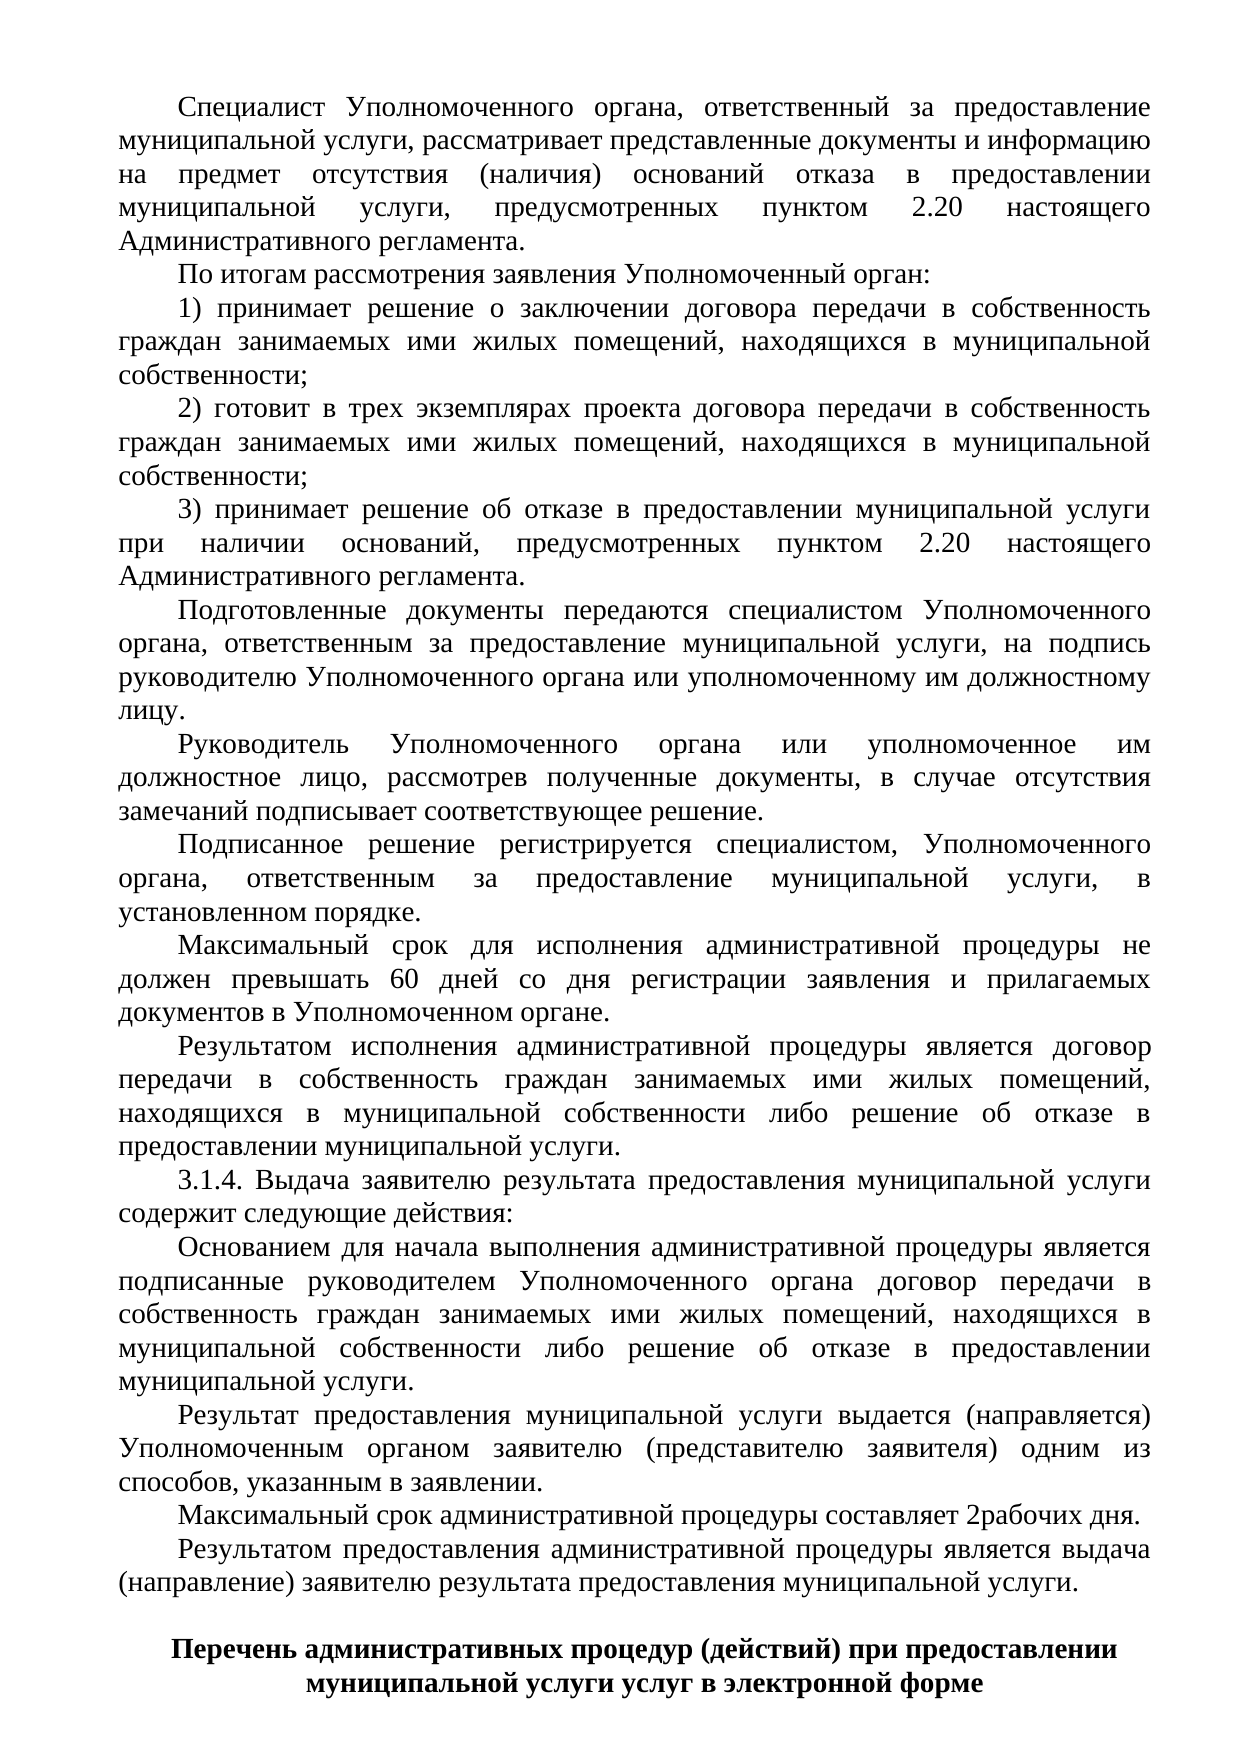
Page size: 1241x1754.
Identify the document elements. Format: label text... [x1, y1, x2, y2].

text Максимальный срок для исполнения административной процедуры не должен превышать 60 дней со дня регистрации заявления и прилагаемых документов в Уполномоченном органе. [118, 927, 1152, 1028]
text Результатом исполнения административной процедуры является договор передачи в собственность граждан занимаемых ими жилых помещений, находящихся в муниципальной собственности либо решение об отказе в предоставлении муниципальной услуги. [118, 1028, 1152, 1162]
text Результатом предоставления административной процедуры является выдача (направление) заявителю результата предоставления муниципальной услуги. [118, 1531, 1152, 1598]
text Подписанное решение регистрируется специалистом, Уполномоченного органа, ответственным за предоставление муниципальной услуги, в установленном порядке. [118, 827, 1152, 927]
text 1) принимает решение о заключении договора передачи в собственность граждан занимаемых ими жилых помещений, находящихся в муниципальной собственности; [118, 290, 1152, 391]
text Руководитель Уполномоченного органа или уполномоченное им должностное лицо, рассмотрев полученные документы, в случае отсутствия замечаний подписывает соответствующее решение. [118, 726, 1152, 827]
text Специалист Уполномоченного органа, ответственный за предоставление муниципальной услуги, рассматривает представленные документы и информацию на предмет отсутствия (наличия) оснований отказа в предоставлении муниципальной услуги, предусмотренных пунктом 2.20 настоящего Административного регламента. [118, 89, 1152, 256]
text 3) принимает решение об отказе в предоставлении муниципальной услуги при наличии оснований, предусмотренных пунктом 2.20 настоящего Административного регламента. [118, 491, 1152, 592]
text По итогам рассмотрения заявления Уполномоченный орган: [118, 256, 1152, 290]
text 3.1.4. Выдача заявителю результата предоставления муниципальной услуги содержит следующие действия: [118, 1162, 1152, 1229]
text Результат предоставления муниципальной услуги выдается (направляется) Уполномоченным органом заявителю (представителю заявителя) одним из способов, указанным в заявлении. [118, 1397, 1152, 1497]
text Основанием для начала выполнения административной процедуры является подписанные руководителем Уполномоченного органа договор передачи в собственность граждан занимаемых ими жилых помещений, находящихся в муниципальной собственности либо решение об отказе в предоставлении муниципальной услуги. [118, 1229, 1152, 1397]
text Максимальный срок административной процедуры составляет 2рабочих дня. [118, 1497, 1152, 1531]
text Подготовленные документы передаются специалистом Уполномоченного органа, ответственным за предоставление муниципальной услуги, на подпись руководителю Уполномоченного органа или уполномоченному им должностному лицу. [118, 592, 1152, 726]
subtitle Перечень административных процедур (действий) при предоставлении муниципальной услуги услуг в электронной форме [138, 1632, 1152, 1699]
text 2) готовит в трех экземплярах проекта договора передачи в собственность граждан занимаемых ими жилых помещений, находящихся в муниципальной собственности; [118, 391, 1152, 491]
